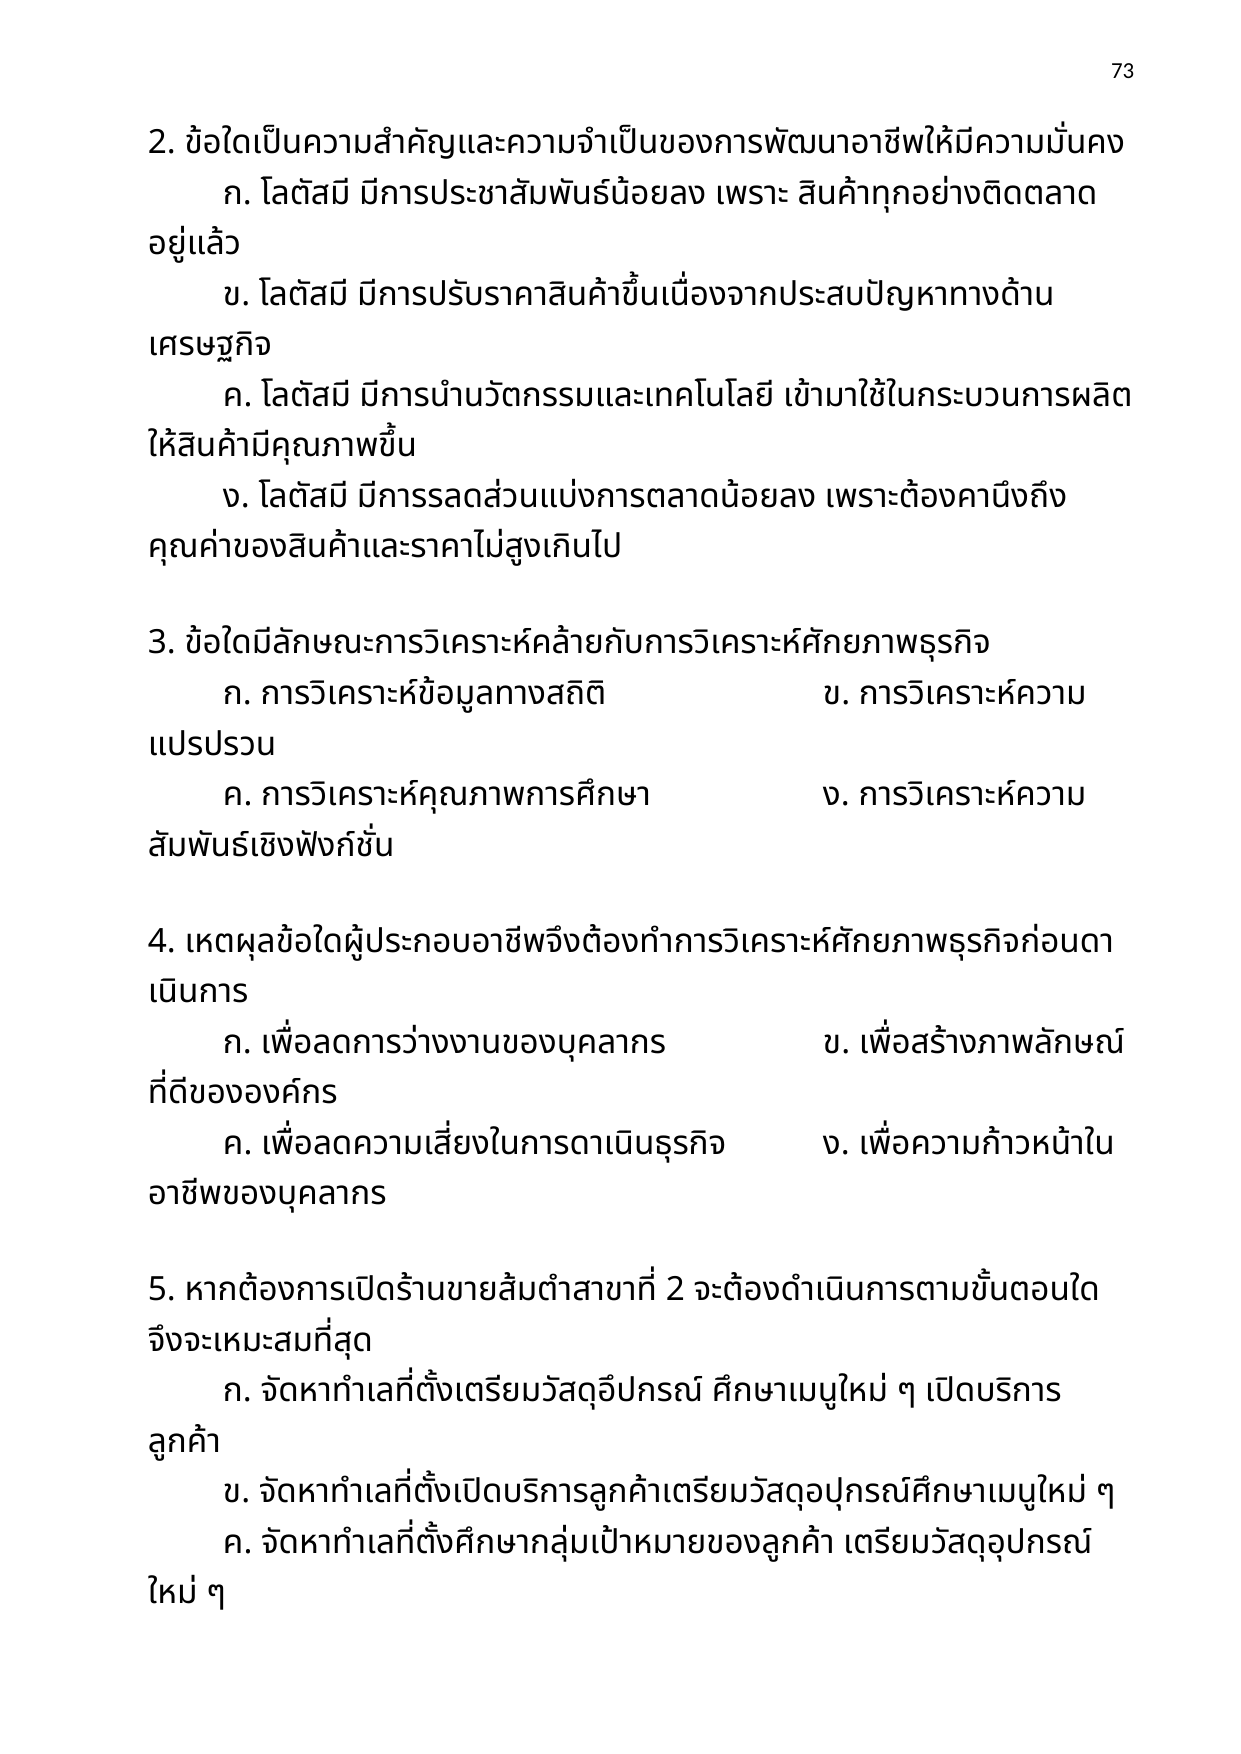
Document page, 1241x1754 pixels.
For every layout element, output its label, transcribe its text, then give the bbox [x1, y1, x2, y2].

text ง. โลตัสมี มีการรลดส่วนแบ่งการตลาดน้อยลง เพราะต้องคานึงถึงคุณค่าของสินค้าและราคาไม่สูงเกินไป [148, 472, 1134, 573]
text ก. โลตัสมี มีการประชาสัมพันธ์น้อยลง เพราะ สินค้าทุกอย่างติดตลาดอยู่แล้ว [148, 169, 1134, 270]
text ก. จัดหาทำเลที่ตั้งเตรียมวัสดุอึปกรณ์ ศึกษาเมนูใหม่ ๆ เปิดบริการลูกค้า [148, 1366, 1134, 1467]
text 4. เหตผุลข้อใดผู้ประกอบอาชีพจึงต้องทำการวิเคราะห์ศักยภาพธุรกิจก่อนดาเนินการ [148, 916, 1134, 1017]
text 5. หากต้องการเปิดร้านขายส้มตำสาขาที่ 2 จะต้องดำเนินการตามขั้นตอนใดจึงจะเหมะสมที่สุด [148, 1265, 1134, 1366]
text ข. จัดหาทำเลที่ตั้งเปิดบริการลูกค้าเตรียมวัสดุอปุกรณ์ศึกษาเมนูใหม่ ๆ [148, 1467, 1134, 1518]
text ข. โลตัสมี มีการปรับราคาสินค้าขึ้นเนื่องจากประสบปัญหาทางด้านเศรษฐกิจ [148, 270, 1134, 371]
text ค. โลตัสมี มีการนำนวัตกรรมและเทคโนโลยี เข้ามาใช้ในกระบวนการผลิตให้สินค้ามีคุณภาพขึ้น [148, 371, 1134, 472]
text ค. จัดหาทำเลที่ตั้งศึกษากลุ่มเป้าหมายของลูกค้า เตรียมวัสดุอุปกรณ์ใหม่ ๆ [148, 1518, 1134, 1619]
text ค. การวิเคราะห์คุณภาพการศึกษา ง. การวิเคราะห์ความสัมพันธ์เชิงฟังก์ชั่น [148, 770, 1134, 871]
text 2. ข้อใดเป็นความสำคัญและความจำเป็นของการพัฒนาอาชีพให้มีความมั่นคง [148, 118, 1134, 169]
text ก. การวิเคราะห์ข้อมูลทางสถิติ ข. การวิเคราะห์ความแปรปรวน [148, 669, 1134, 770]
text ก. เพื่อลดการว่างงานของบุคลากร ข. เพื่อสร้างภาพลักษณ์ที่ดีขององค์กร [148, 1017, 1134, 1118]
text ค. เพื่อลดความเสี่ยงในการดาเนินธุรกิจ ง. เพื่อความก้าวหน้าในอาชีพของบุคลากร [148, 1118, 1134, 1219]
text 3. ข้อใดมีลักษณะการวิเคราะห์คล้ายกับการวิเคราะห์ศักยภาพธุรกิจ [148, 618, 1134, 669]
